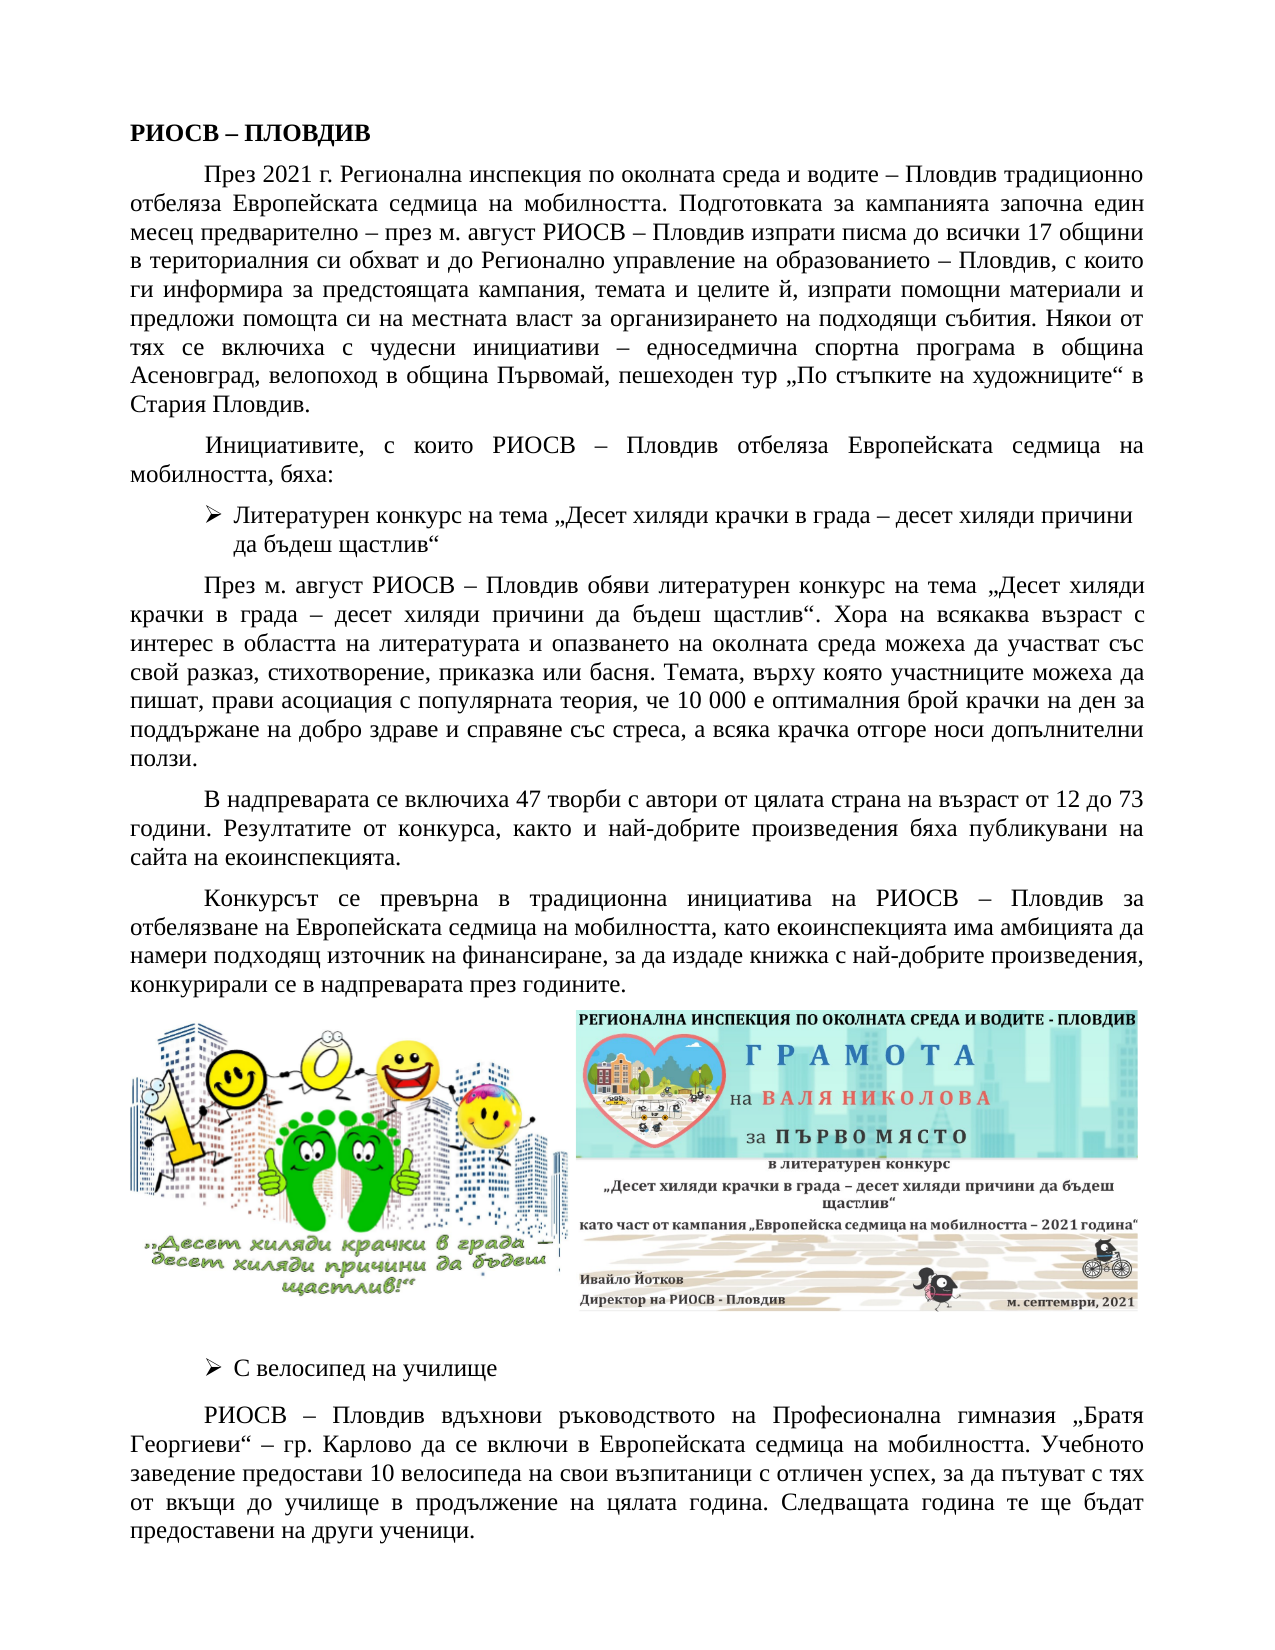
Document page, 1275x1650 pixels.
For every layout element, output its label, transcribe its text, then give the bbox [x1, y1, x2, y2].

text В надпреварата се включиха 47 творби с автори от цялата страна на възраст от 12 до 73 години. Резултатите от конкурса, както и най-добрите произведения бяха публикувани на сайта на екоинспекцията. [130, 784, 1145, 871]
list С велосипед на училище [204, 1353, 1145, 1382]
text Инициативите, с които РИОСВ – Пловдив отбеляза Европейската седмица на мобилността, бяха: [130, 431, 1145, 488]
picture [575, 1010, 1138, 1312]
text РИОСВ – ПЛОВДИВ [130, 118, 1145, 147]
picture [129, 1013, 570, 1312]
text Конкурсът се превърна в традиционна инициатива на РИОСВ – Пловдив за отбелязване на Европейската седмица на мобилността, като екоинспекцията има амбицията да намери подходящ източник на финансиране, за да издаде книжка с най-добрите произведения, конкурирали се в надпреварата през годините. [130, 883, 1145, 998]
text През 2021 г. Регионална инспекция по околната среда и водите – Пловдив традиционно отбеляза Европейската седмица на мобилността. Подготовката за кампанията започна един месец предварително – през м. август РИОСВ – Пловдив изпрати писма до всички 17 общини в териториалния си обхват и до Регионално управление на образованието – Пловдив, с които ги информира за предстоящата кампания, темата и целите й, изпрати помощни материали и предложи помощта си на местната власт за организирането на подходящи събития. Някои от тях се включиха с чудесни инициативи – едноседмична спортна програма в община Асеновград, велопоход в община Първомай, пешеходен тур „По стъпките на художниците“ в Стария Пловдив. [130, 159, 1145, 418]
text През м. август РИОСВ – Пловдив обяви литературен конкурс на тема „Десет хиляди крачки в града – десет хиляди причини да бъдеш щастлив“. Хора на всякаква възраст с интерес в областта на литературата и опазването на околната среда можеха да участват със свой разказ, стихотворение, приказка или басня. Темата, върху която участниците можеха да пишат, прави асоциация с популярната теория, че 10 000 е оптималния брой крачки на ден за поддържане на добро здраве и справяне със стреса, а всяка крачка отгоре носи допълнителни ползи. [130, 571, 1145, 772]
list Литературен конкурс на тема „Десет хиляди крачки в града – десет хиляди причини да бъдеш щастлив“ [204, 501, 1145, 558]
text РИОСВ – Пловдив вдъхнови ръководството на Професионална гимназия „Братя Георгиеви“ – гр. Карлово да се включи в Европейската седмица на мобилността. Учебното заведение предостави 10 велосипеда на свои възпитаници с отличен успех, за да пътуват с тях от вкъщи до училище в продължение на цялата година. Следващата година те ще бъдат предоставени на други ученици. [130, 1401, 1145, 1544]
